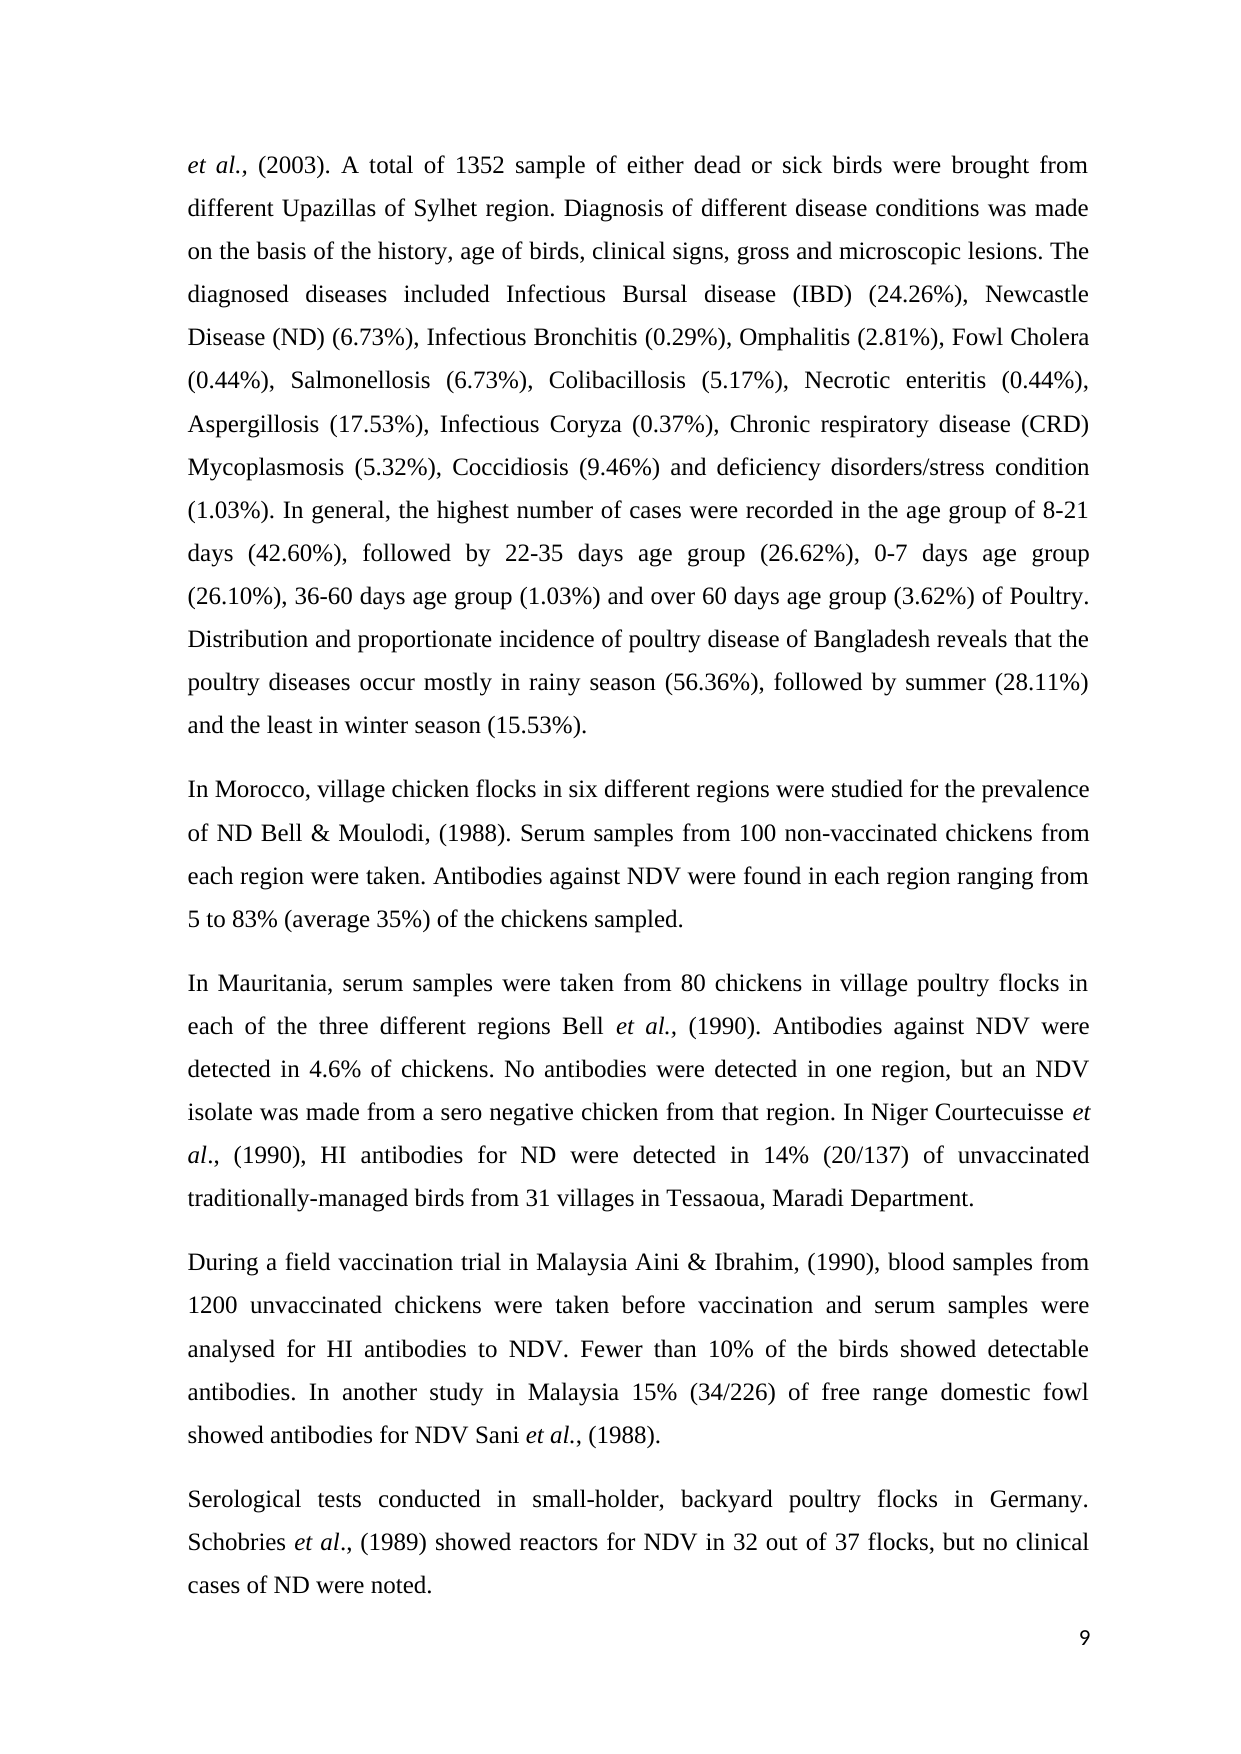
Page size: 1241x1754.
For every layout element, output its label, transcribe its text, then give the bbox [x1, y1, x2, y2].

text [187, 150, 1090, 739]
text In Mauritania, serum samples were taken from 80 chickens in village poultry flocks in each of the three different regions Bell et al., (1990). Antibodies against NDV were detected in 4.6% of chickens. No antibodies were detected in one region, but an NDV isolate was made from a sero negative chicken from that region. In Niger Courtecuisse et al., (1990), HI antibodies for ND were detected in 14% (20/137) of unvaccinated traditionally-managed birds from 31 villages in Tessaoua, Maradi Department. [187, 968, 1090, 1212]
text In Morocco, village chicken flocks in six different regions were studied for the prevalence of ND Bell & Moulodi, (1988). Serum samples from 100 non-vaccinated chickens from each region were taken. Antibodies against NDV were found in each region ranging from 5 to 83% (average 35%) of the chickens sampled. [187, 774, 1090, 933]
text During a field vaccination trial in Malaysia Aini & Ibrahim, (1990), blood samples from 1200 unvaccinated chickens were taken before vaccination and serum samples were analysed for HI antibodies to NDV. Fewer than 10% of the birds showed detectable antibodies. In another study in Malaysia 15% (34/226) of free range domestic fowl showed antibodies for NDV Sani et al., (1988). [187, 1247, 1090, 1449]
text Serological tests conducted in small-holder, backyard poultry flocks in Germany. Schobries et al., (1989) showed reactors for NDV in 32 out of 37 flocks, but no clinical cases of ND were noted. [187, 1484, 1090, 1599]
